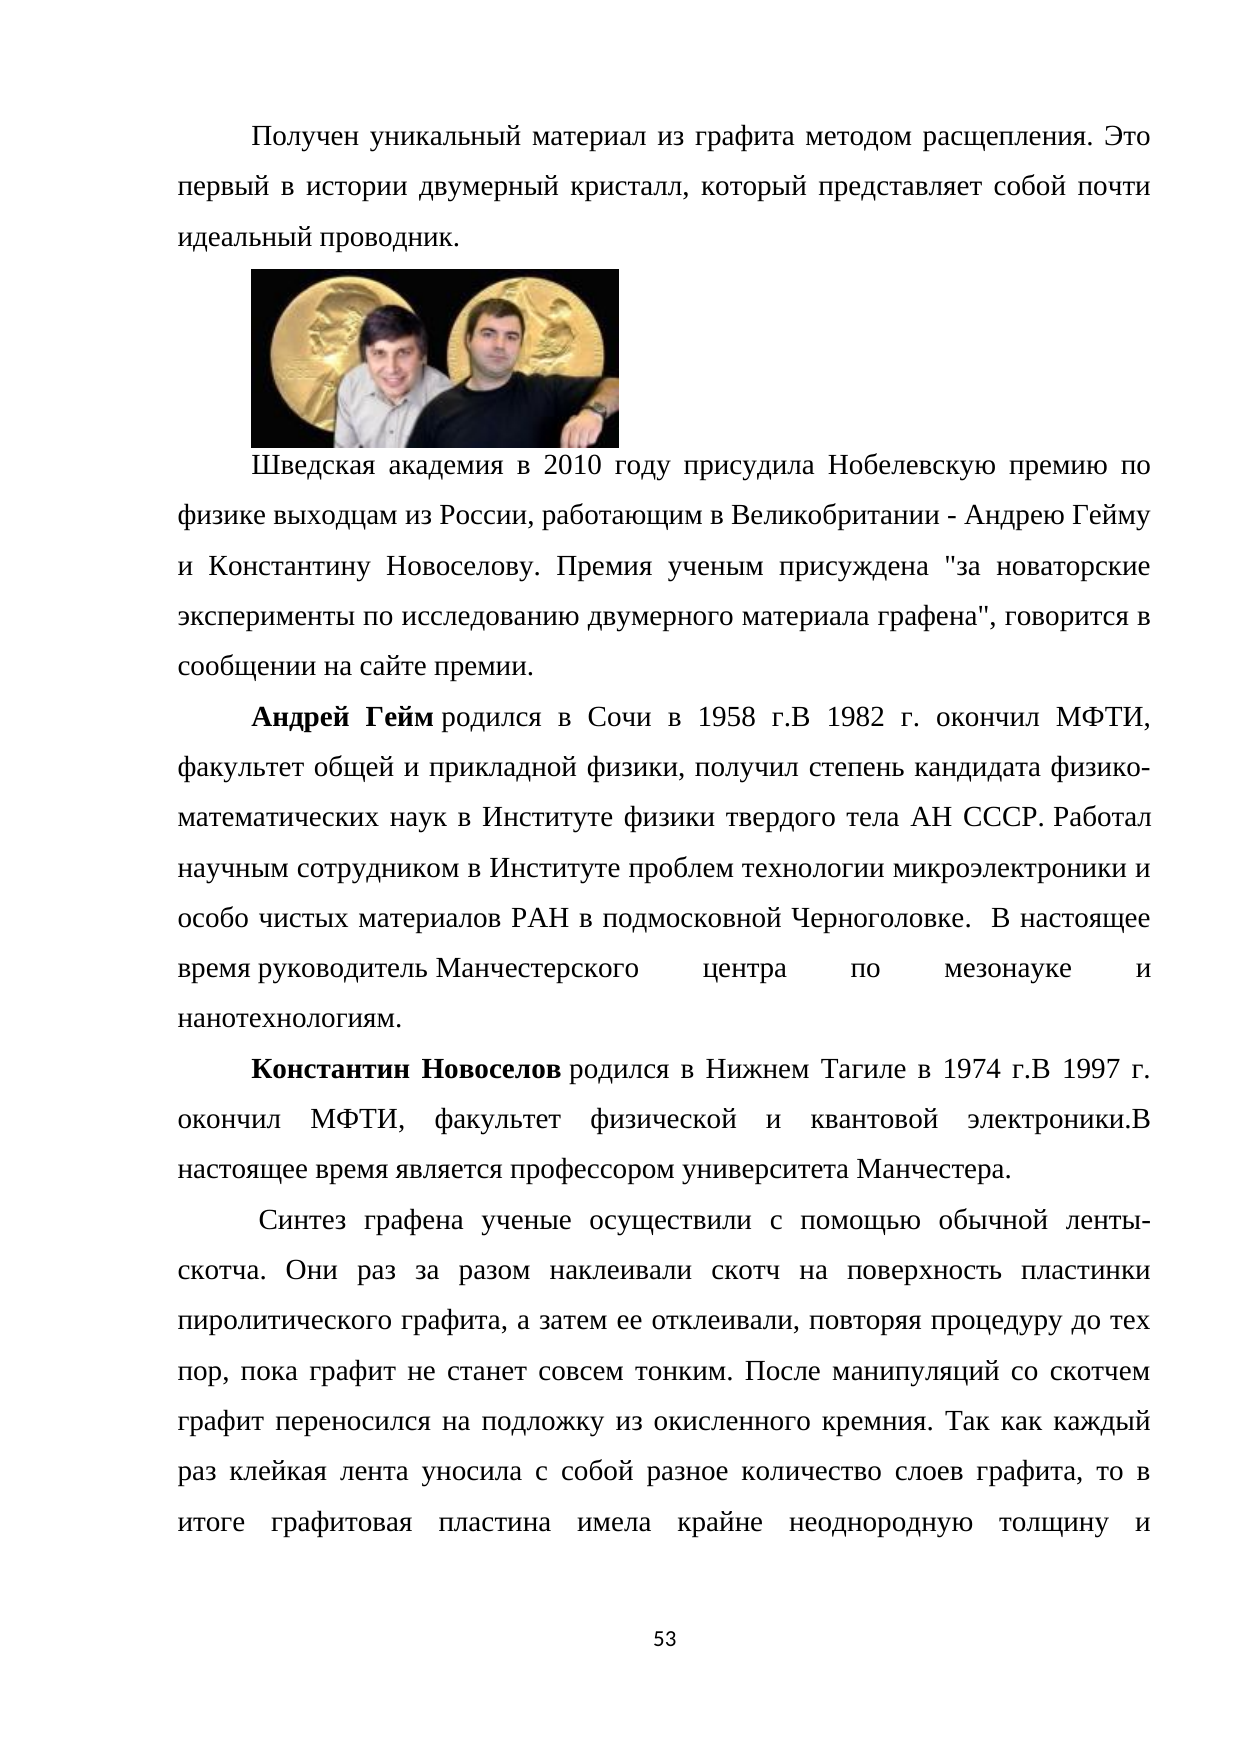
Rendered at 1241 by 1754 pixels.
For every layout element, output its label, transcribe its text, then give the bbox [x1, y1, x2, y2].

text Андрей Гейм родился в Сочи в 1958 г.В 1982 г. окончил МФТИ, факультет общей и прикладной физики, получил степень кандидата физико-математических наук в Институте физики твердого тела АН СССР. Работал научным сотрудником в Институте проблем технологии микроэлектроники и особо чистых материалов РАН в подмосковной Черноголовке. В настоящее время руководитель Манчестерского центра по мезонауке и нанотехнологиям. [177, 699, 1152, 1034]
text Шведская академия в 2010 году присудила Нобелевскую премию по физике выходцам из России, работающим в Великобритании - Андрею Гейму и Константину Новоселову. Премия ученым присуждена "за новаторские эксперименты по исследованию двумерного материала графена", говорится в сообщении на сайте премии. [177, 447, 1152, 682]
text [177, 1202, 1152, 1537]
text Константин Новоселов родился в Нижнем Тагиле в 1974 г.В 1997 г. окончил МФТИ, факультет физической и квантовой электроники.В настоящее время является профессором университета Манчестера. [177, 1051, 1152, 1185]
picture [251, 269, 619, 448]
text Получен уникальный материал из графита методом расщепления. Это первый в истории двумерный кристалл, который представляет собой почти идеальный проводник. [177, 118, 1152, 252]
